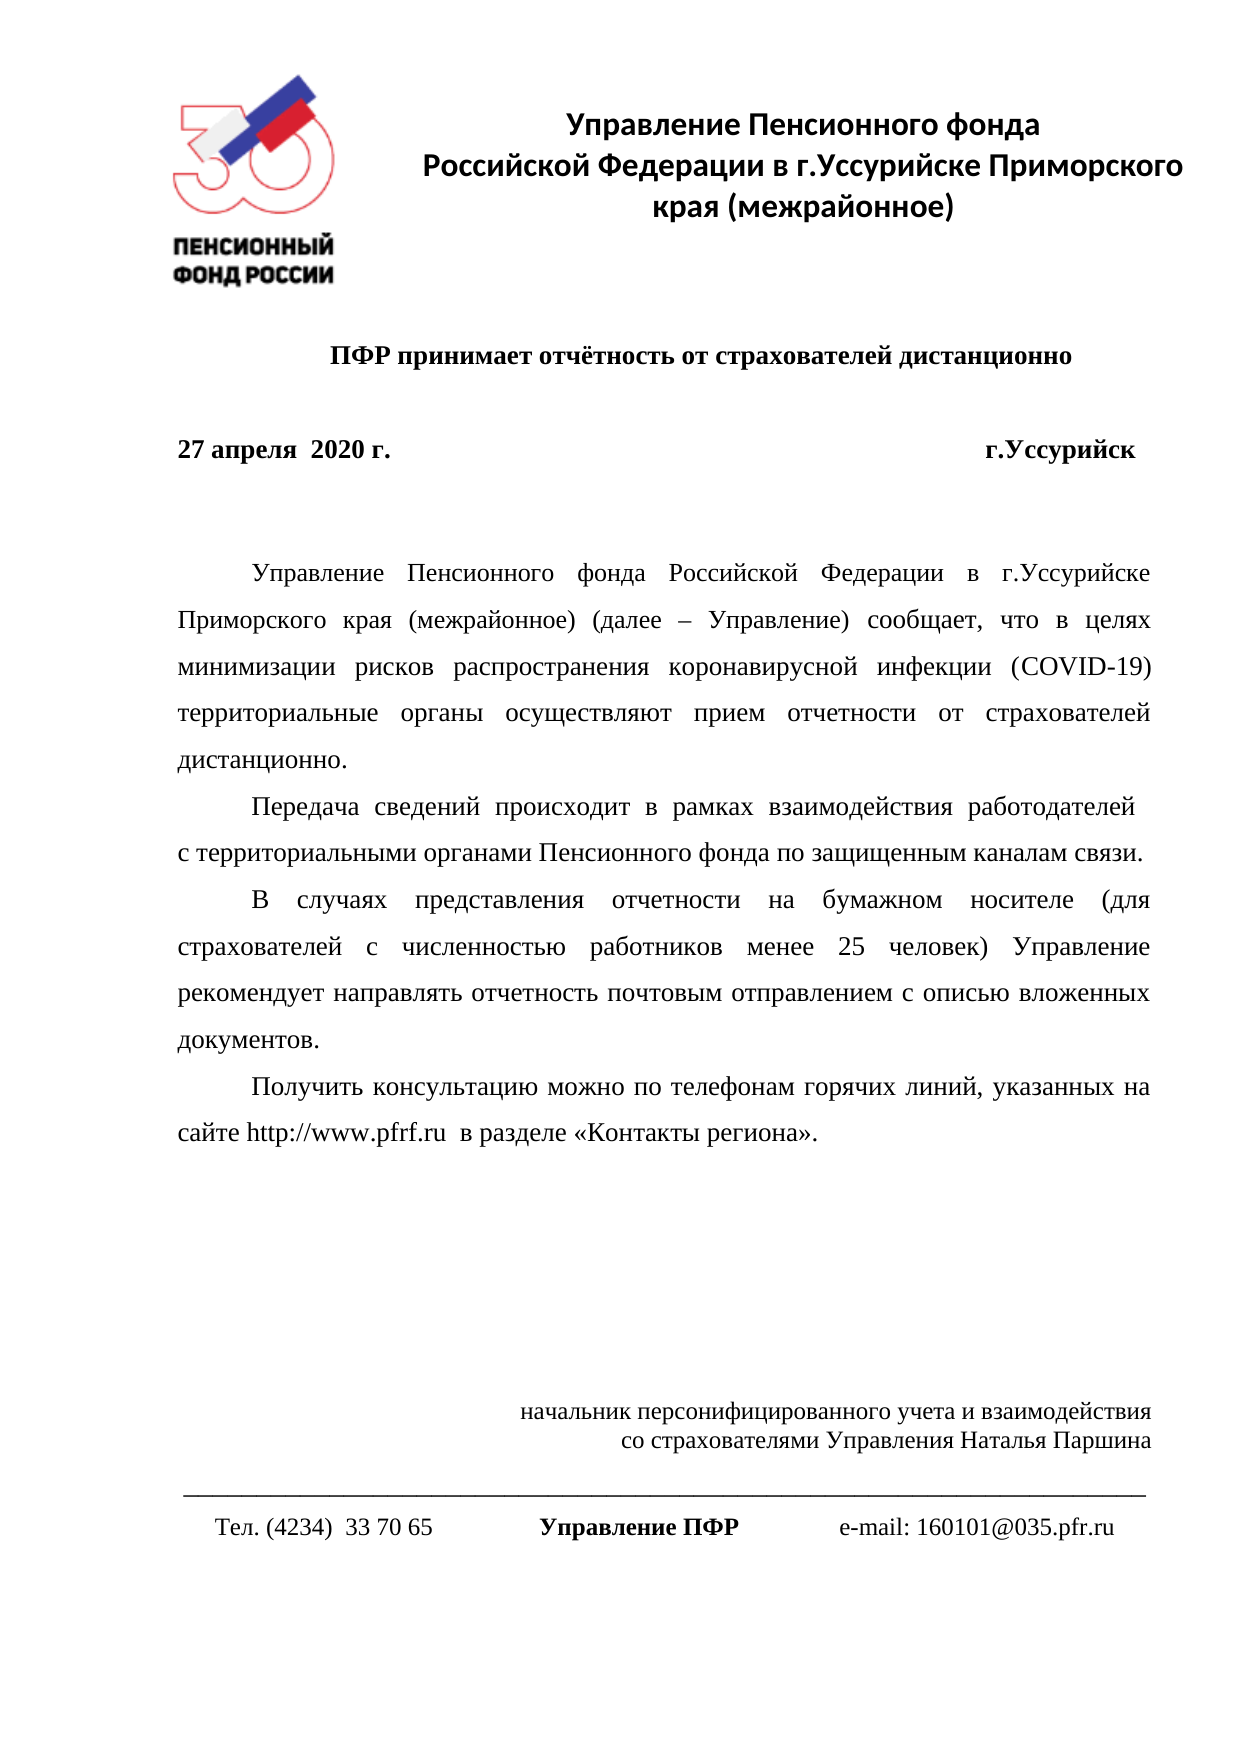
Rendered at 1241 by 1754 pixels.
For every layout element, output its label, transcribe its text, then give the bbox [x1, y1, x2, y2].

text Передача сведений происходит в рамках взаимодействия работодателей с территориальными органами Пенсионного фонда по защищенным каналам связи. [177, 789, 1152, 867]
text начальник персонифицированного учета и взаимодействия со страхователями Управления Наталья Паршина [177, 1396, 1152, 1454]
text ПФР принимает отчётность от страхователей дистанционно [177, 339, 1152, 371]
text Получить консультацию можно по телефонам горячих линий, указанных на сайте http://www.pfrf.ru в разделе «Контакты региона». [177, 1069, 1152, 1147]
text Управление Пенсионного фонда Российской Федерации в г.Уссурийске Приморского края (межрайонное) (далее – Управление) сообщает, что в целях минимизации рисков распространения коронавирусной инфекции (COVID-19) территориальные органы осуществляют прием отчетности от страхователей дистанционно. [177, 557, 1152, 774]
text 27 апреля 2020 г. г.Уссурийск [177, 433, 1152, 464]
table_header Управление Пенсионного фонда Российской Федерации в г.Уссурийске Приморского края (межрайонное) [393, 104, 1213, 266]
text Тел. (4234) 33 70 65 Управление ПФР e-mail: 160101@035.pfr.ru [177, 1512, 1152, 1541]
table_header [189, 104, 393, 266]
text __________________________________________________________________ [177, 1466, 1152, 1500]
text В случаях представления отчетности на бумажном носителе (для страхователей с численностью работников менее 25 человек) Управление рекомендует направлять отчетность почтовым отправлением с описью вложенных документов. [177, 883, 1152, 1054]
